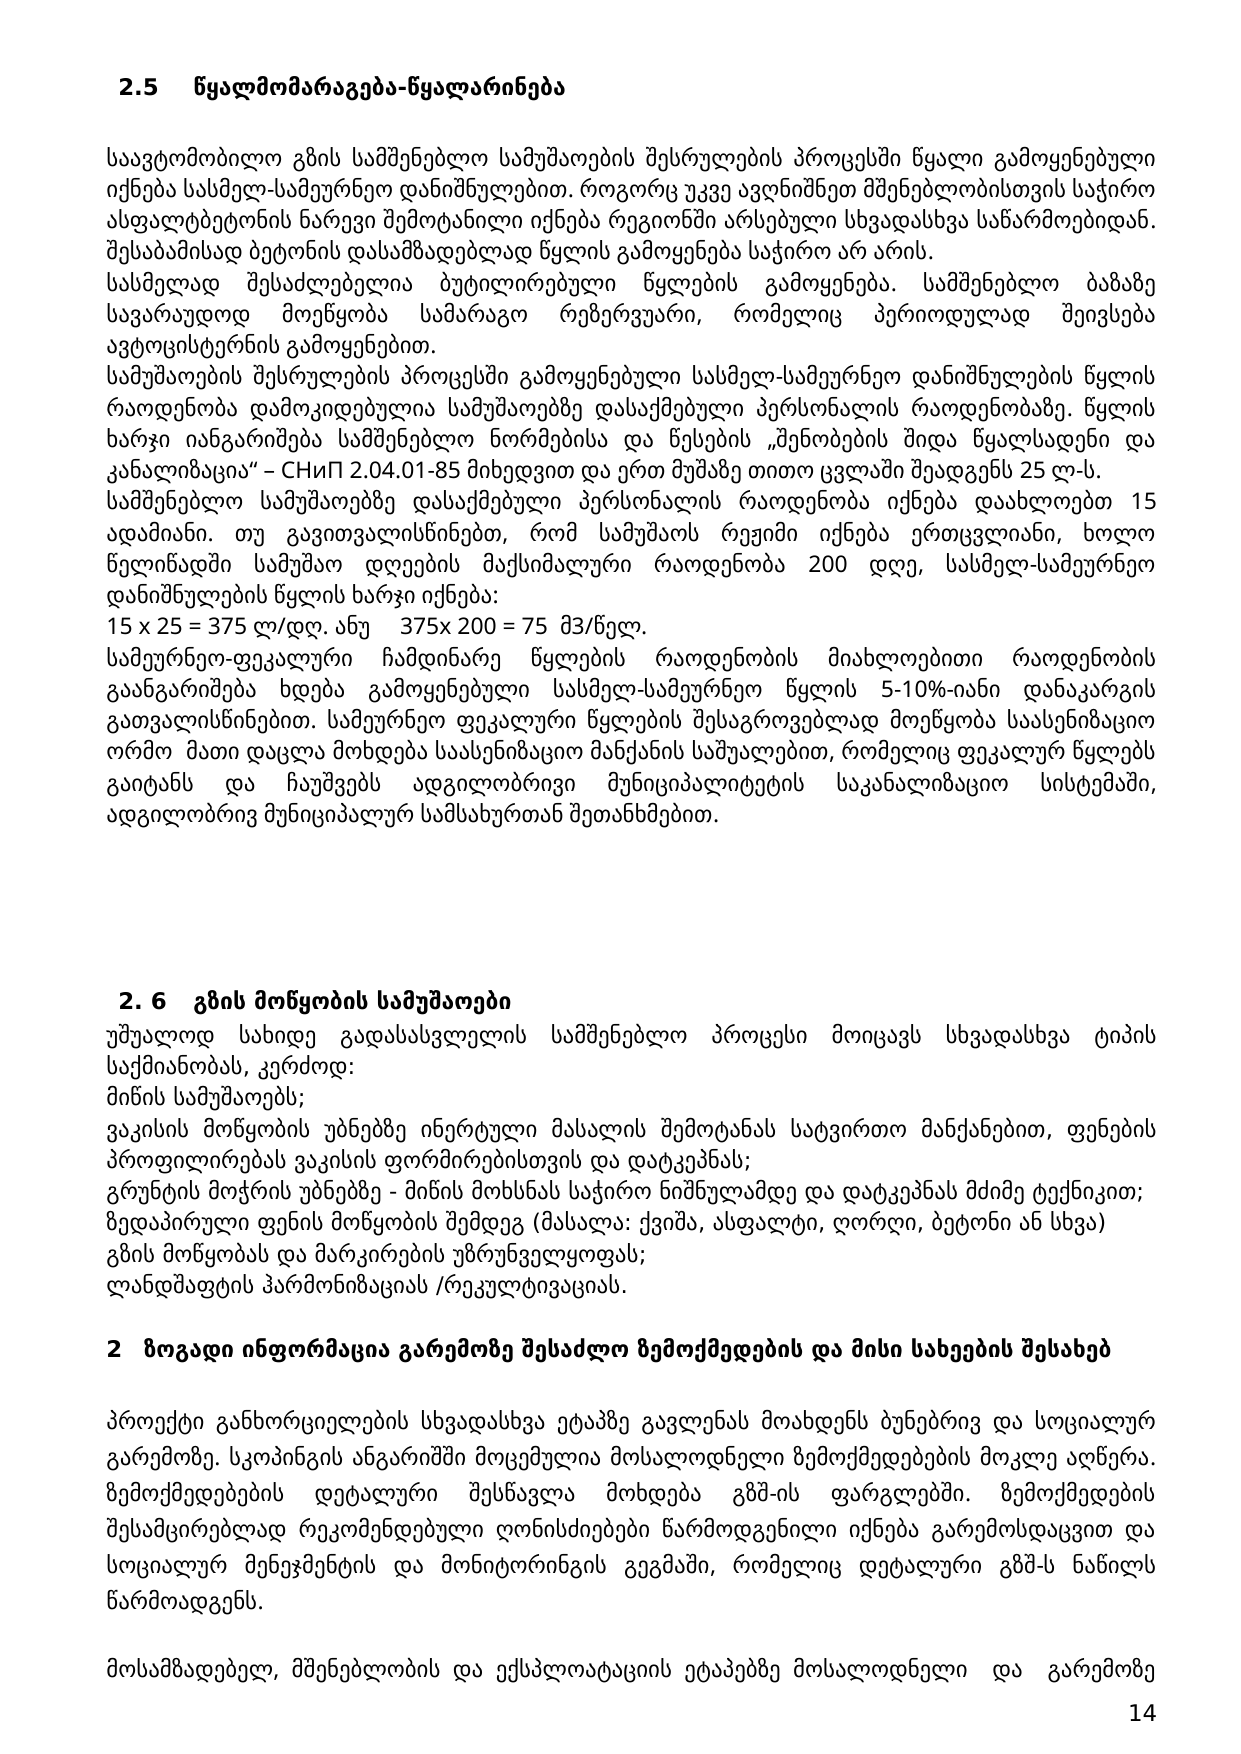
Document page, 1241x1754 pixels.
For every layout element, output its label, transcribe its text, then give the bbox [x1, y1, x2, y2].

subtitle ზოგადი ინფორმაცია გარემოზე შესაძლო ზემოქმედების და მისი სახეების შესახებ [106, 1337, 1157, 1363]
text გრუნტის მოჭრის უბნებზე - მიწის მოხსნას საჭირო ნიშნულამდე და დატკეპნას მძიმე ტექნიკით; [106, 1175, 1157, 1206]
text სამშენებლო სამუშაოებზე დასაქმებული პერსონალის რაოდენობა იქნება დაახლოებთ 15 ადამიანი. თუ გავითვალისწინებთ, რომ სამუშაოს რეჟიმი იქნება ერთცვლიანი, ხოლო წელიწადში სამუშაო დღეების მაქსიმალური რაოდენობა 200 დღე, სასმელ-სამეურნეო დანიშნულების წყლის ხარჯი იქნება: [106, 485, 1157, 610]
subtitle 2.5 წყალმომარაგება-წყალარინება [118, 74, 1157, 101]
text მიწის სამუშაოებს; [106, 1081, 1157, 1112]
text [106, 1653, 1157, 1684]
text 15 x 25 = 375 ლ/დღ. ანუ 375x 200 = 75 მ3/წელ. [106, 610, 1157, 641]
text ვაკისის მოწყობის უბნებზე ინერტული მასალის შემოტანას სატვირთო მანქანებით, ფენების პროფილირებას ვაკისის ფორმირებისთვის და დატკეპნას; [106, 1112, 1157, 1175]
text სამუშაოების შესრულების პროცესში გამოყენებული სასმელ-სამეურნეო დანიშნულების წყლის რაოდენობა დამოკიდებულია სამუშაოებზე დასაქმებული პერსონალის რაოდენობაზე. წყლის ხარჯი იანგარიშება სამშენებლო ნორმებისა და წესების „შენობების შიდა წყალსადენი და კანალიზაცია“ – СНиП 2.04.01-85 მიხედვით და ერთ მუშაზე თითო ცვლაში შეადგენს 25 ლ-ს. [106, 360, 1157, 485]
text პროექტი განხორციელების სხვადასხვა ეტაპზე გავლენას მოახდენს ბუნებრივ და სოციალურ გარემოზე. სკოპინგის ანგარიშში მოცემულია მოსალოდნელი ზემოქმედებების მოკლე აღწერა. ზემოქმედებების დეტალური შესწავლა მოხდება გზშ-ის ფარგლებში. ზემოქმედების შესამცირებლად რეკომენდებული ღონისძიებები წარმოდგენილი იქნება გარემოსდაცვით და სოციალურ მენეჯმენტის და მონიტორინგის გეგმაში, რომელიც დეტალური გზშ-ს ნაწილს წარმოადგენს. [106, 1405, 1157, 1616]
text ლანდშაფტის ჰარმონიზაციას /რეკულტივაციას. [106, 1269, 1157, 1300]
text სასმელად შესაძლებელია ბუტილირებული წყლების გამოყენება. სამშენებლო ბაზაზე სავარაუდოდ მოეწყობა სამარაგო რეზერვუარი, რომელიც პერიოდულად შეივსება ავტოცისტერნის გამოყენებით. [106, 266, 1157, 360]
text სამეურნეო-ფეკალური ჩამდინარე წყლების რაოდენობის მიახლოებითი რაოდენობის გაანგარიშება ხდება გამოყენებული სასმელ-სამეურნეო წყლის 5-10%-იანი დანაკარგის გათვალისწინებით. სამეურნეო ფეკალური წყლების შესაგროვებლად მოეწყობა საასენიზაციო ორმო მათი დაცლა მოხდება საასენიზაციო მანქანის საშუალებით, რომელიც ფეკალურ წყლებს გაიტანს და ჩაუშვებს ადგილობრივი მუნიციპალიტეტის საკანალიზაციო სისტემაში, ადგილობრივ მუნიციპალურ სამსახურთან შეთანხმებით. [106, 641, 1157, 829]
text გზის მოწყობას და მარკირების უზრუნველყოფას; [106, 1237, 1157, 1269]
text ზედაპირული ფენის მოწყობის შემდეგ (მასალა: ქვიშა, ასფალტი, ღორღი, ბეტონი ან სხვა) [106, 1206, 1157, 1237]
text საავტომობილო გზის სამშენებლო სამუშაოების შესრულების პროცესში წყალი გამოყენებული იქნება სასმელ-სამეურნეო დანიშნულებით. როგორც უკვე ავღნიშნეთ მშენებლობისთვის საჭირო ასფალტბეტონის ნარევი შემოტანილი იქნება რეგიონში არსებული სხვადასხვა საწარმოებიდან. შესაბამისად ბეტონის დასამზადებლად წყლის გამოყენება საჭირო არ არის. [106, 141, 1157, 266]
text უშუალოდ სახიდე გადასასვლელის სამშენებლო პროცესი მოიცავს სხვადასხვა ტიპის საქმიანობას, კერძოდ: [106, 1019, 1157, 1081]
subtitle 2. 6 გზის მოწყობის სამუშაოები [118, 988, 1157, 1015]
